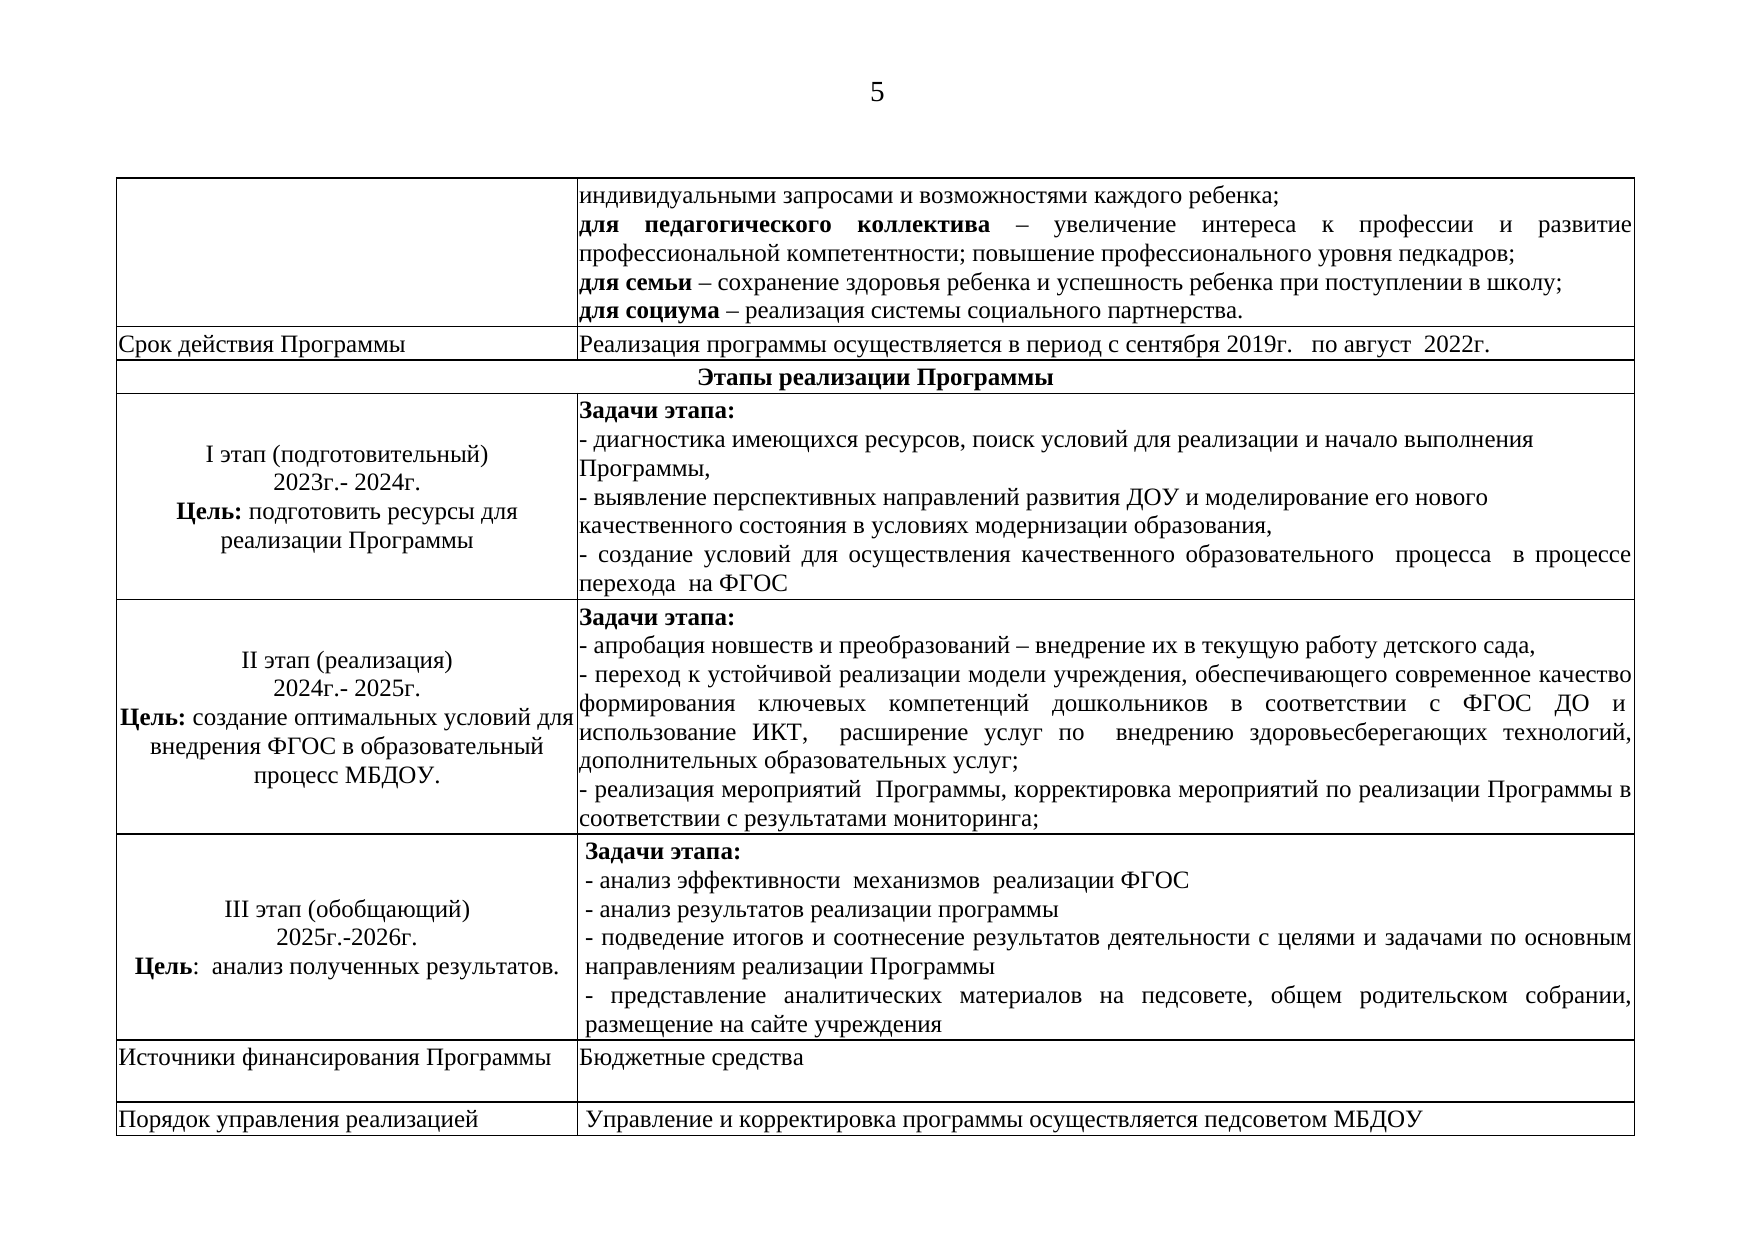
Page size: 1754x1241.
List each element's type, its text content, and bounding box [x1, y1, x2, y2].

table_cell Срок действия Программы [117, 327, 577, 359]
table_cell Реализация программы осуществляется в период с сентября 2019г. по август 2022г. [578, 327, 1634, 359]
table_cell Задачи этапа: - диагностика имеющихся ресурсов, поиск условий для реализации и начало выполнения Программы, - выявление перспективных направлений развития ДОУ и моделирование его нового качественного состояния в условиях модернизации образования, - создание условий для осуществления качественного образовательного процесса в процессе перехода на ФГОС [578, 394, 1634, 598]
table_cell III этап (обобщающий) 2025г.-2026г. Цель: анализ полученных результатов. [117, 835, 577, 1039]
table_cell Источники финансирования Программы [117, 1041, 577, 1101]
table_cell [578, 179, 1634, 326]
table_cell Задачи этапа: - анализ эффективности механизмов реализации ФГОС - анализ результатов реализации программы - подведение итогов и соотнесение результатов деятельности с целями и задачами по основным направлениям реализации Программы - представление аналитических материалов на педсовете, общем родительском собрании, размещение на сайте учреждения [578, 835, 1634, 1039]
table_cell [117, 1103, 577, 1135]
table_cell Задачи этапа: - апробация новшеств и преобразований – внедрение их в текущую работу детского сада, - переход к устойчивой реализации модели учреждения, обеспечивающего современное качество формирования ключевых компетенций дошкольников в соответствии с ФГОС ДО и использование ИКТ, расширение услуг по внедрению здоровьесберегающих технологий, дополнительных образовательных услуг; - реализация мероприятий Программы, корректировка мероприятий по реализации Программы в соответствии с результатами мониторинга; [578, 600, 1634, 833]
table_cell Бюджетные средства [578, 1041, 1634, 1101]
table_cell I этап (подготовительный) 2023г.- 2024г. Цель: подготовить ресурсы для реализации Программы [117, 394, 577, 598]
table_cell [117, 179, 577, 326]
table_cell II этап (реализация) 2024г.- 2025г. Цель: создание оптимальных условий для внедрения ФГОС в образовательный процесс МБДОУ. [117, 600, 577, 833]
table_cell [578, 1103, 1634, 1135]
table_cell Этапы реализации Программы [117, 361, 1634, 392]
